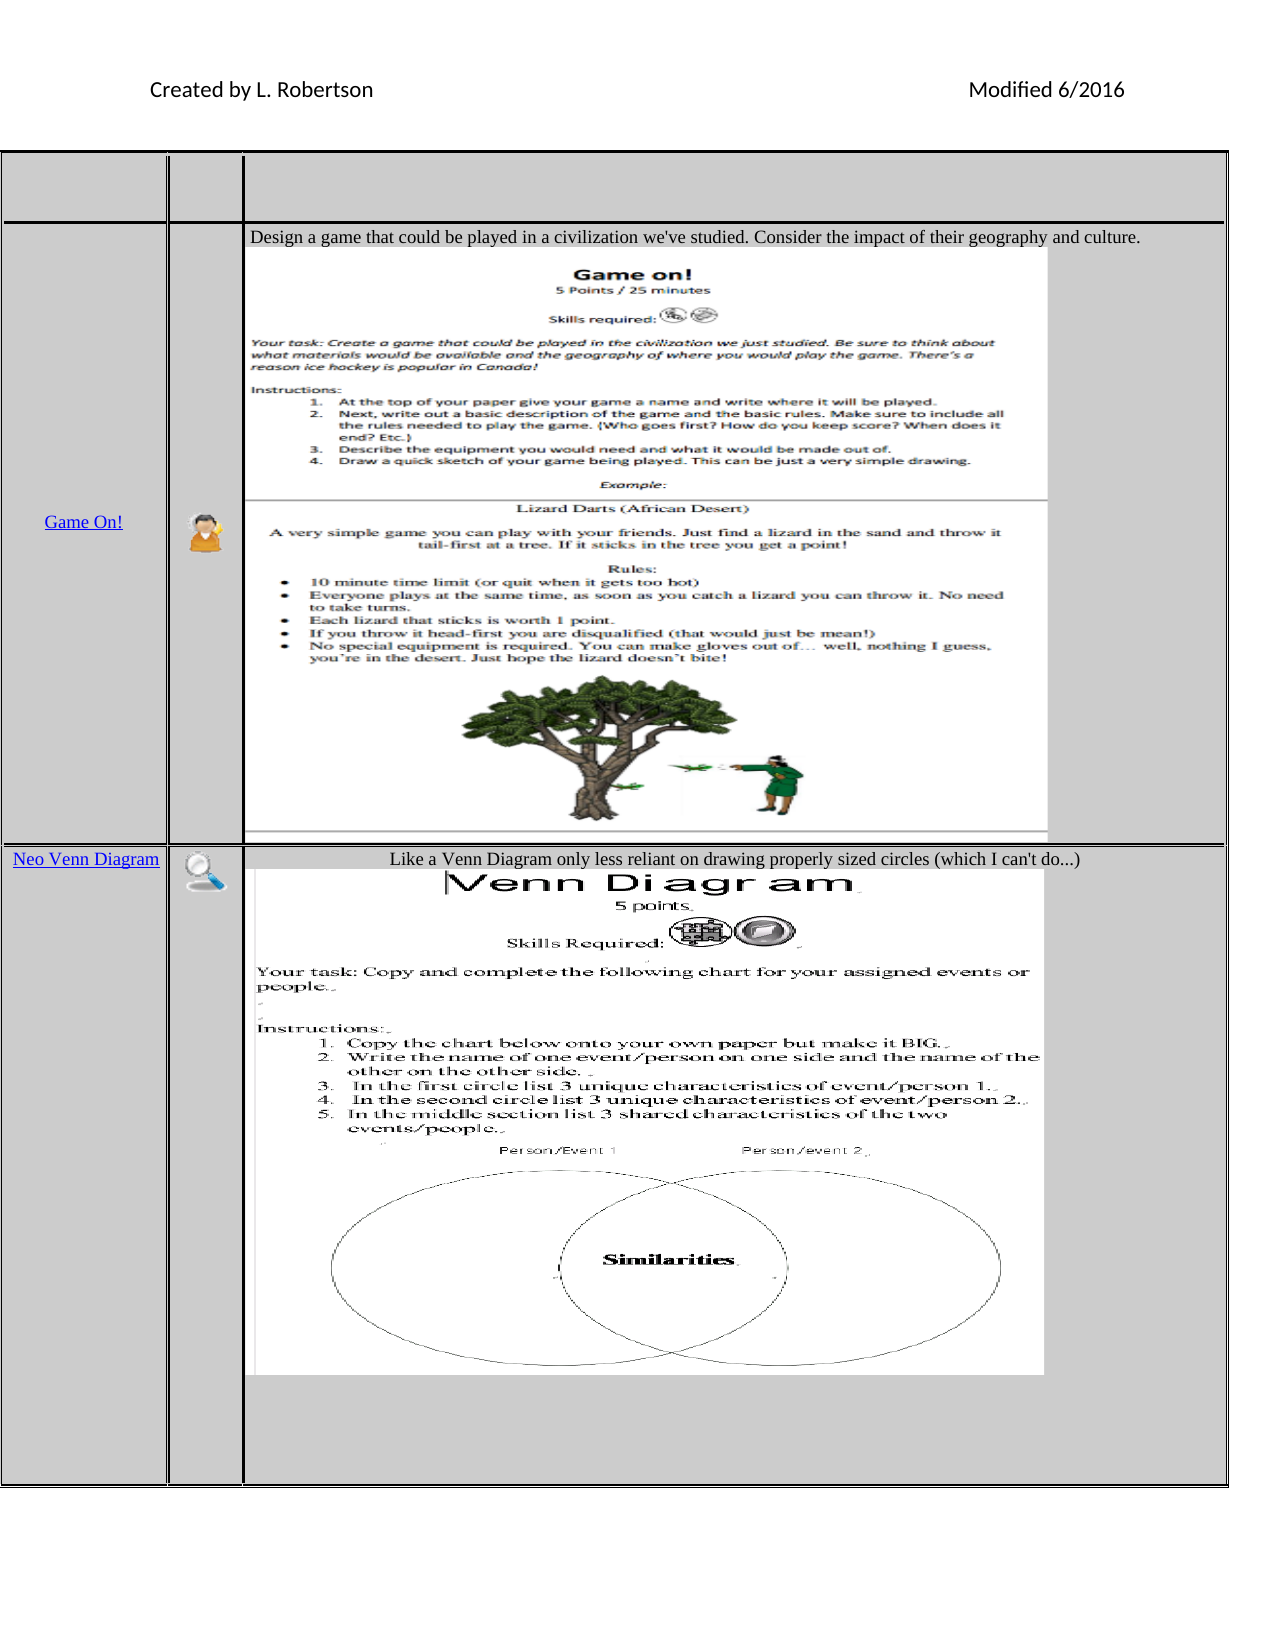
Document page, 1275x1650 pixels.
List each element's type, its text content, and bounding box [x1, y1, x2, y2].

table_cell Neo Venn Diagram [2, 843, 168, 1484]
table_cell Game On! [2, 221, 166, 843]
picture [182, 848, 229, 895]
table_cell [168, 847, 243, 1484]
table_cell [168, 152, 243, 221]
picture [245, 869, 1045, 1375]
table_cell Countdown! [2, 152, 168, 221]
table_cell [170, 224, 242, 843]
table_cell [243, 843, 1226, 1484]
picture [184, 510, 227, 557]
table_cell Design a game that could be played in a civilization we've studied. Consider the impact of their geography and culture. [245, 221, 1226, 843]
picture [245, 247, 1048, 842]
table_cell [243, 153, 1226, 221]
